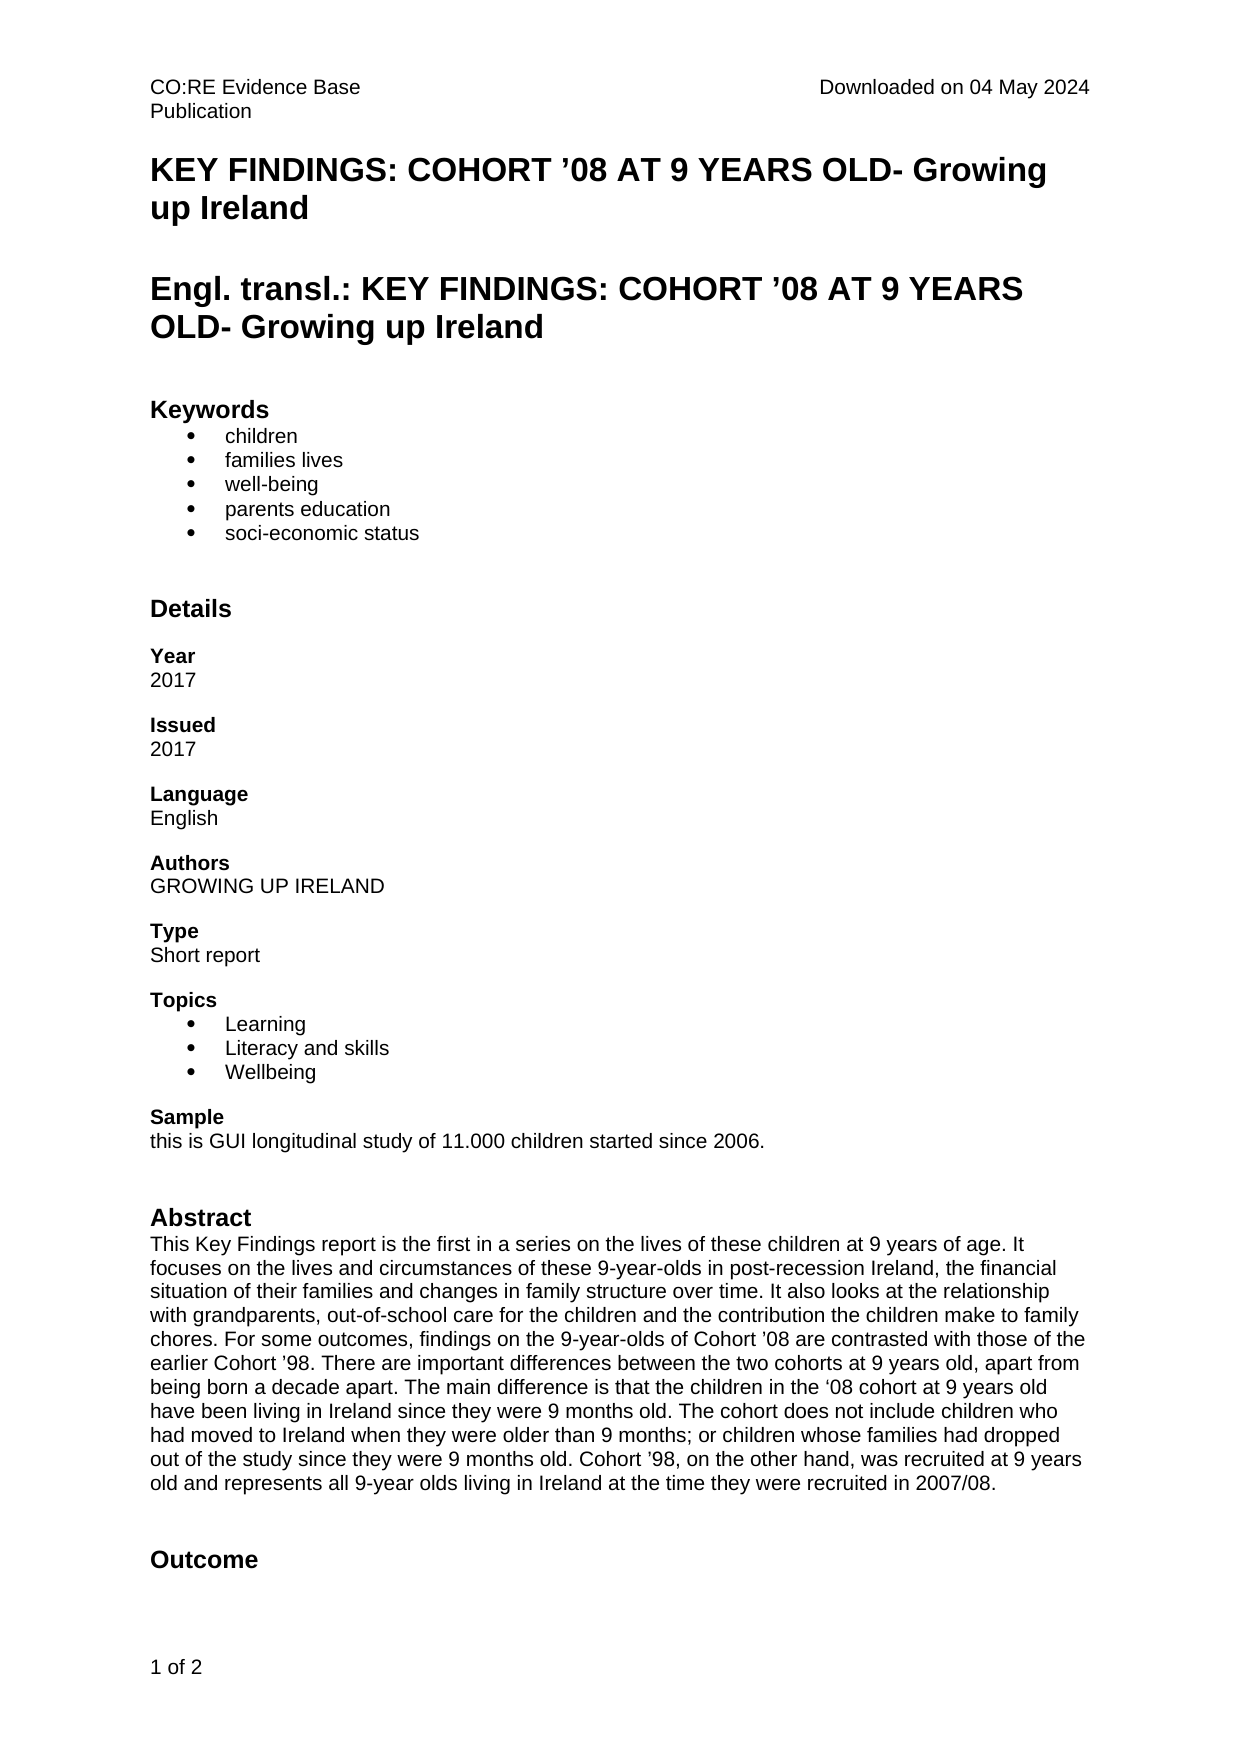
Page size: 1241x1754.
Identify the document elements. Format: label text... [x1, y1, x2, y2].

list parents education [187, 496, 1090, 520]
list Literacy and skills [187, 1036, 1090, 1060]
text This Key Findings report is the first in a series on the lives of these children at 9 years of age. It focuses on the lives and circumstances of these 9-year-olds in post-recession Ireland, the financial situation of their families and changes in family structure over time. It also looks at the relationship with grandparents, out-of-school care for the children and the contribution the children make to family chores. For some outcomes, findings on the 9-year-olds of Cohort ’08 are contrasted with those of the earlier Cohort ’98. There are important differences between the two cohorts at 9 years old, apart from being born a decade apart. The main difference is that the children in the ‘08 cohort at 9 years old have been living in Ireland since they were 9 months old. The cohort does not include children who had moved to Ireland when they were older than 9 months; or children whose families had dropped out of the study since they were 9 months old. Cohort ’98, on the other hand, was recruited at 9 years old and represents all 9-year olds living in Ireland at the time they were recruited in 2007/08. [150, 1231, 1090, 1495]
list well-being [187, 472, 1090, 496]
subtitle Language [150, 782, 1090, 806]
text GROWING UP IRELAND [150, 874, 1090, 898]
subtitle Keywords [150, 395, 1090, 424]
list families lives [187, 448, 1090, 472]
list soci-economic status [187, 520, 1090, 544]
text this is GUI longitudinal study of 11.000 children started since 2006. [150, 1129, 1090, 1153]
subtitle Type [150, 919, 1090, 943]
list children [187, 424, 1090, 448]
text English [150, 806, 1090, 829]
list Wellbeing [187, 1060, 1090, 1084]
subtitle Details [150, 594, 1090, 623]
subtitle Authors [150, 850, 1090, 874]
subtitle Abstract [150, 1203, 1090, 1231]
list Learning [187, 1012, 1090, 1036]
subtitle Sample [150, 1105, 1090, 1129]
title Engl. transl.: KEY FINDINGS: COHORT ’08 AT 9 YEARS OLD- Growing up Ireland [150, 268, 1090, 345]
title KEY FINDINGS: COHORT ’08 AT 9 YEARS OLD- Growing up Ireland [150, 150, 1090, 227]
subtitle Year [150, 644, 1090, 668]
text 2017 [150, 668, 1090, 692]
text 2017 [150, 737, 1090, 761]
subtitle Outcome [150, 1545, 1090, 1574]
text Short report [150, 943, 1090, 967]
subtitle Issued [150, 713, 1090, 737]
subtitle Topics [150, 988, 1090, 1012]
